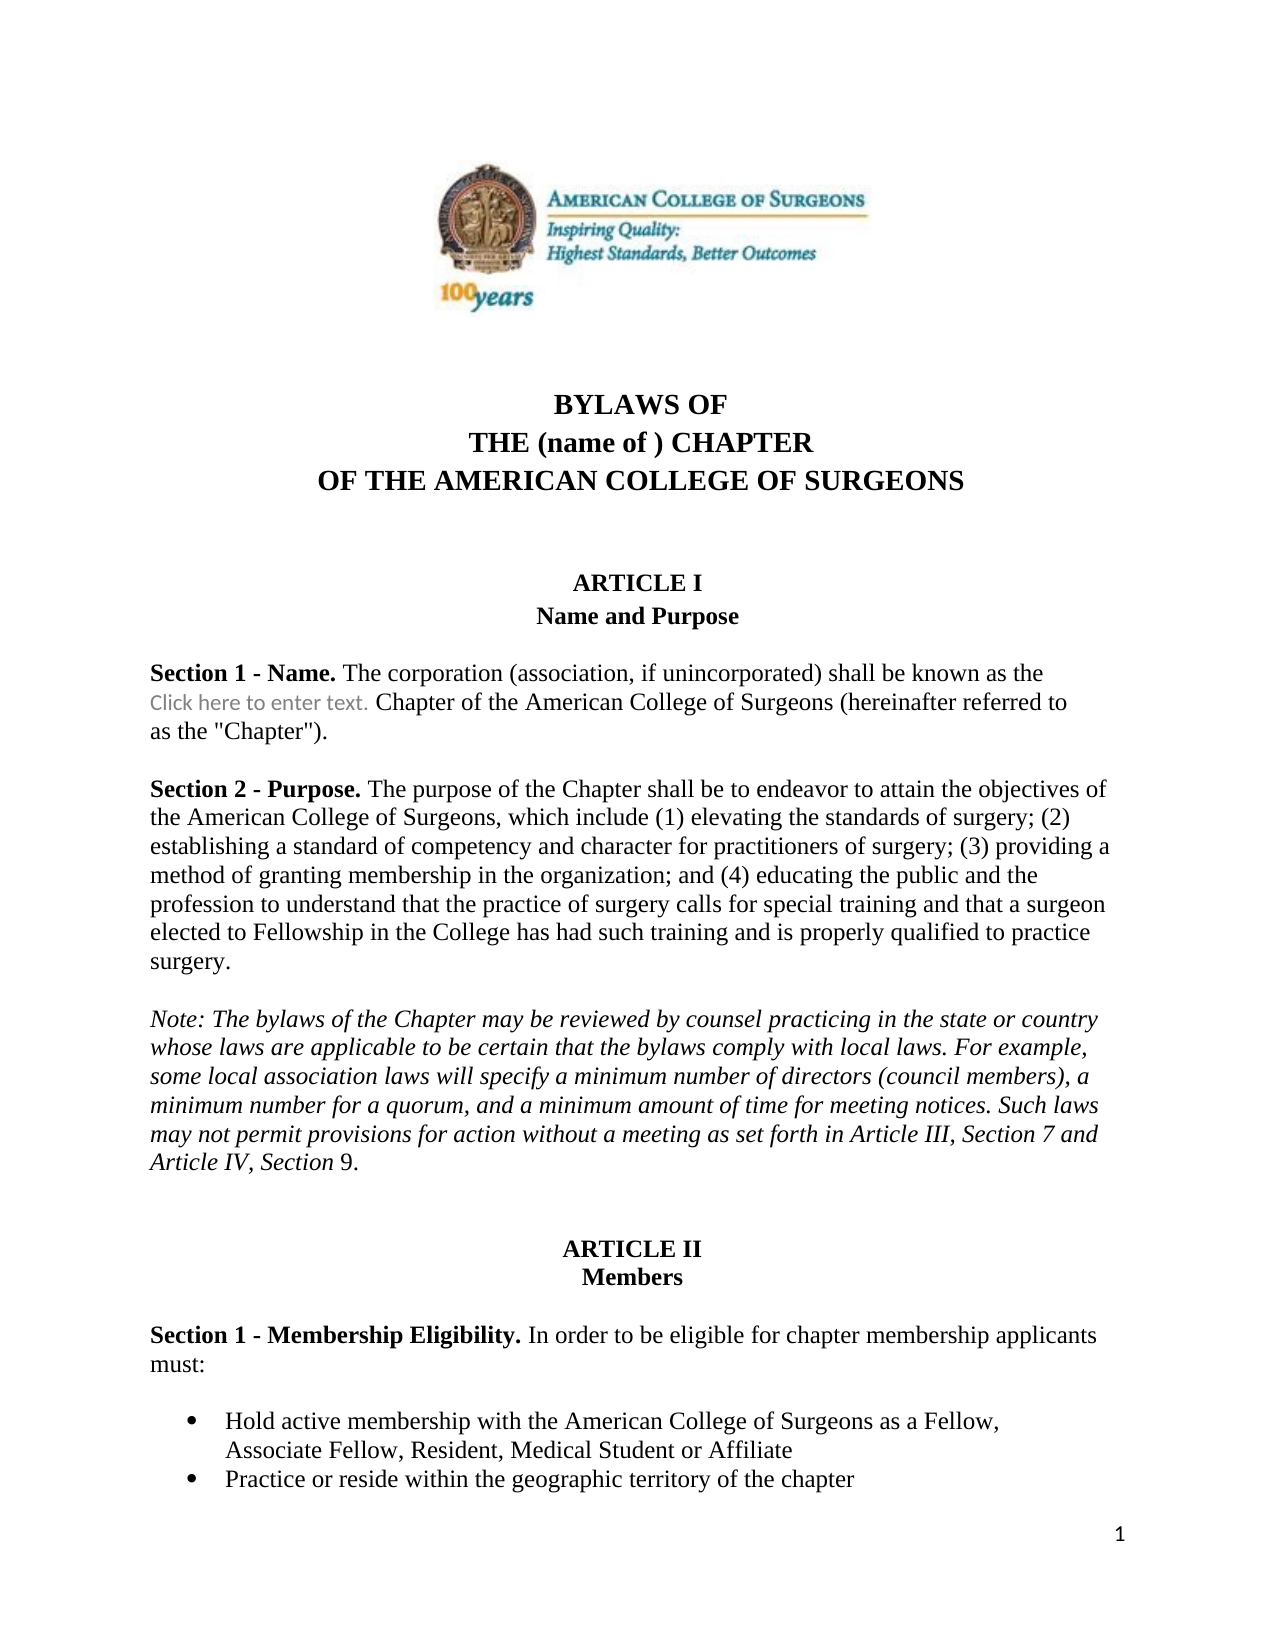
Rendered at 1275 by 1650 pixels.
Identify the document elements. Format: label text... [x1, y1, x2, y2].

picture [433, 160, 872, 317]
text ARTICLE I [150, 568, 1125, 596]
text BYLAWS OF [156, 387, 1125, 421]
text Section 1 - Name. The corporation (association, if unincorporated) shall be known as the Chapter of the American College of Surgeons (hereinafter referred to as the "Chapter"). [150, 658, 1079, 745]
text Members [150, 1262, 1114, 1291]
text Note: The bylaws of the Chapter may be reviewed by counsel practicing in the state or country whose laws are applicable to be certain that the bylaws comply with local laws. For example, some local association laws will specify a minimum number of directors (council members), a minimum number for a quorum, and a minimum amount of time for meeting notices. Such laws may not permit provisions for action without a meeting as set forth in Article III, Section 7 and Article IV, Section 9. [150, 1004, 1114, 1176]
text Name and Purpose [150, 601, 1125, 629]
text ARTICLE II [150, 1234, 1114, 1262]
text THE (name of ) CHAPTER [156, 425, 1125, 459]
list Practice or reside within the geographic territory of the chapter [187, 1464, 1056, 1492]
list Hold active membership with the American College of Surgeons as a Fellow, Associate Fellow, Resident, Medical Student or Affiliate [187, 1406, 1056, 1464]
text Section 2 - Purpose. The purpose of the Chapter shall be to endeavor to attain the objectives of the American College of Surgeons, which include (1) elevating the standards of surgery; (2) establishing a standard of competency and character for practitioners of surgery; (3) providing a method of granting membership in the organization; and (4) educating the public and the profession to understand that the practice of surgery calls for special training and that a surgeon elected to Fellowship in the College has had such training and is properly qualified to practice surgery. [150, 774, 1113, 975]
text Section 1 - Membership Eligibility. In order to be eligible for chapter membership applicants must: [150, 1320, 1125, 1377]
text OF THE AMERICAN COLLEGE OF SURGEONS [157, 463, 1125, 497]
